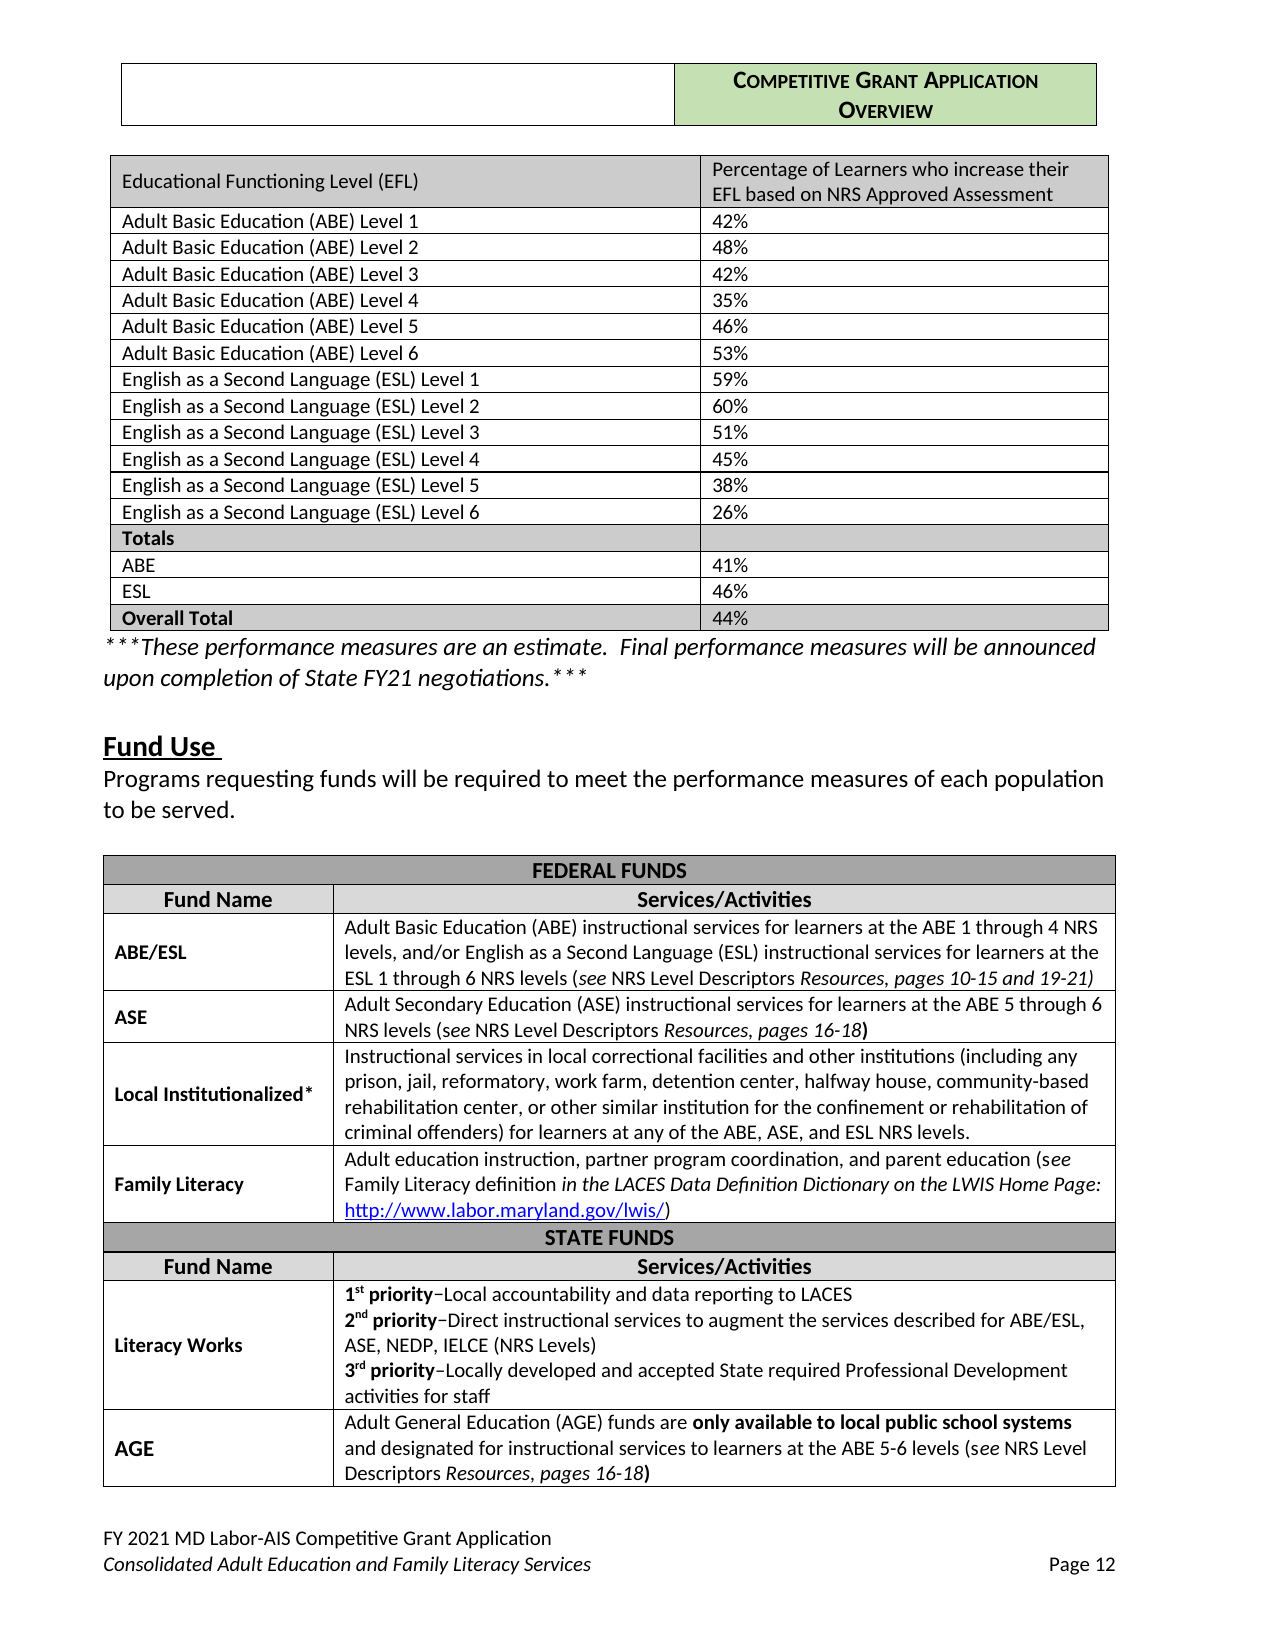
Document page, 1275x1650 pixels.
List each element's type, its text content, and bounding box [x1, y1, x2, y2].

table_cell 35% [701, 287, 1108, 313]
table_cell 26% [701, 499, 1108, 524]
table_header FEDERAL FUNDS [104, 856, 1115, 884]
table_cell 1st priority−Local accountability and data reporting to LACES 2nd priority−Direct instructional services to augment the services described for ABE/ESL, ASE, NEDP, IELCE (NRS Levels) 3rd priority–Locally developed and accepted State required Professional Development activities for staff [334, 1281, 1115, 1408]
table_cell English as a Second Language (ESL) Level 2 [111, 393, 700, 418]
table_cell 51% [701, 420, 1108, 445]
table_cell Adult Basic Education (ABE) Level 6 [111, 340, 700, 366]
table_cell Family Literacy [104, 1146, 333, 1222]
table_cell 46% [701, 314, 1108, 339]
text ***These performance measures are an estimate. Final performance measures will be announced upon completion of State FY21 negotiations.*** [103, 631, 1116, 692]
table_cell [701, 525, 1108, 551]
table_cell 42% [701, 261, 1108, 286]
table_cell English as a Second Language (ESL) Level 1 [111, 367, 700, 392]
table_cell Fund Name [104, 1253, 333, 1280]
table_cell ESL [111, 578, 700, 604]
table_cell ABE/ESL [104, 914, 333, 990]
table_cell English as a Second Language (ESL) Level 3 [111, 420, 700, 445]
table_cell 42% [701, 208, 1108, 233]
table_cell Fund Name [104, 885, 333, 913]
table_cell 59% [701, 367, 1108, 392]
table_cell Adult Basic Education (ABE) instructional services for learners at the ABE 1 through 4 NRS levels, and/or English as a Second Language (ESL) instructional services for learners at the ESL 1 through 6 NRS levels (see NRS Level Descriptors Resources, pages 10-15 and 19-21) [334, 914, 1115, 990]
table_cell 53% [701, 340, 1108, 366]
table_cell Adult Basic Education (ABE) Level 5 [111, 314, 700, 339]
table_header Educational Functioning Level (EFL) [111, 156, 700, 207]
table_cell 46% [701, 578, 1108, 604]
table_cell 44% [701, 605, 1108, 630]
table_cell Instructional services in local correctional facilities and other institutions (including any prison, jail, reformatory, work farm, detention center, halfway house, community-based rehabilitation center, or other similar institution for the confinement or rehabilitation of criminal offenders) for learners at any of the ABE, ASE, and ESL NRS levels. [334, 1043, 1115, 1145]
subtitle Fund Use [103, 728, 1116, 763]
table_cell 48% [701, 234, 1108, 260]
table_cell Overall Total [111, 605, 700, 630]
table_cell Adult Basic Education (ABE) Level 4 [111, 287, 700, 313]
table_cell Services/Activities [334, 1253, 1115, 1280]
table_cell Adult Secondary Education (ASE) instructional services for learners at the ABE 5 through 6 NRS levels (see NRS Level Descriptors Resources, pages 16-18) [334, 991, 1115, 1042]
table_cell Literacy Works [104, 1281, 333, 1408]
table_cell AGE [104, 1410, 333, 1486]
table_cell 41% [701, 552, 1108, 577]
table_cell Adult education instruction, partner program coordination, and parent education (see Family Literacy definition in the LACES Data Definition Dictionary on the LWIS Home Page: http://www.labor.maryland.gov/lwis/) [334, 1146, 1115, 1222]
table_cell Adult Basic Education (ABE) Level 2 [111, 234, 700, 260]
table_cell Adult Basic Education (ABE) Level 3 [111, 261, 700, 286]
table_cell Local Institutionalized* [104, 1043, 333, 1145]
table_cell 60% [701, 393, 1108, 418]
table_cell ASE [104, 991, 333, 1042]
table_cell STATE FUNDS [104, 1223, 1115, 1251]
table_cell English as a Second Language (ESL) Level 4 [111, 446, 700, 471]
table_cell 45% [701, 446, 1108, 471]
table_cell English as a Second Language (ESL) Level 6 [111, 499, 700, 524]
table_cell Services/Activities [334, 885, 1115, 913]
table_cell English as a Second Language (ESL) Level 5 [111, 473, 700, 498]
table_cell Adult General Education (AGE) funds are only available to local public school systems and designated for instructional services to learners at the ABE 5-6 levels (see NRS Level Descriptors Resources, pages 16-18) [334, 1410, 1115, 1486]
table_cell Totals [111, 525, 700, 551]
table_header Percentage of Learners who increase their EFL based on NRS Approved Assessment [701, 156, 1108, 207]
table_cell ABE [111, 552, 700, 577]
text Programs requesting funds will be required to meet the performance measures of each population to be served. [103, 763, 1116, 824]
table_cell 38% [701, 473, 1108, 498]
table_cell Adult Basic Education (ABE) Level 1 [111, 208, 700, 233]
